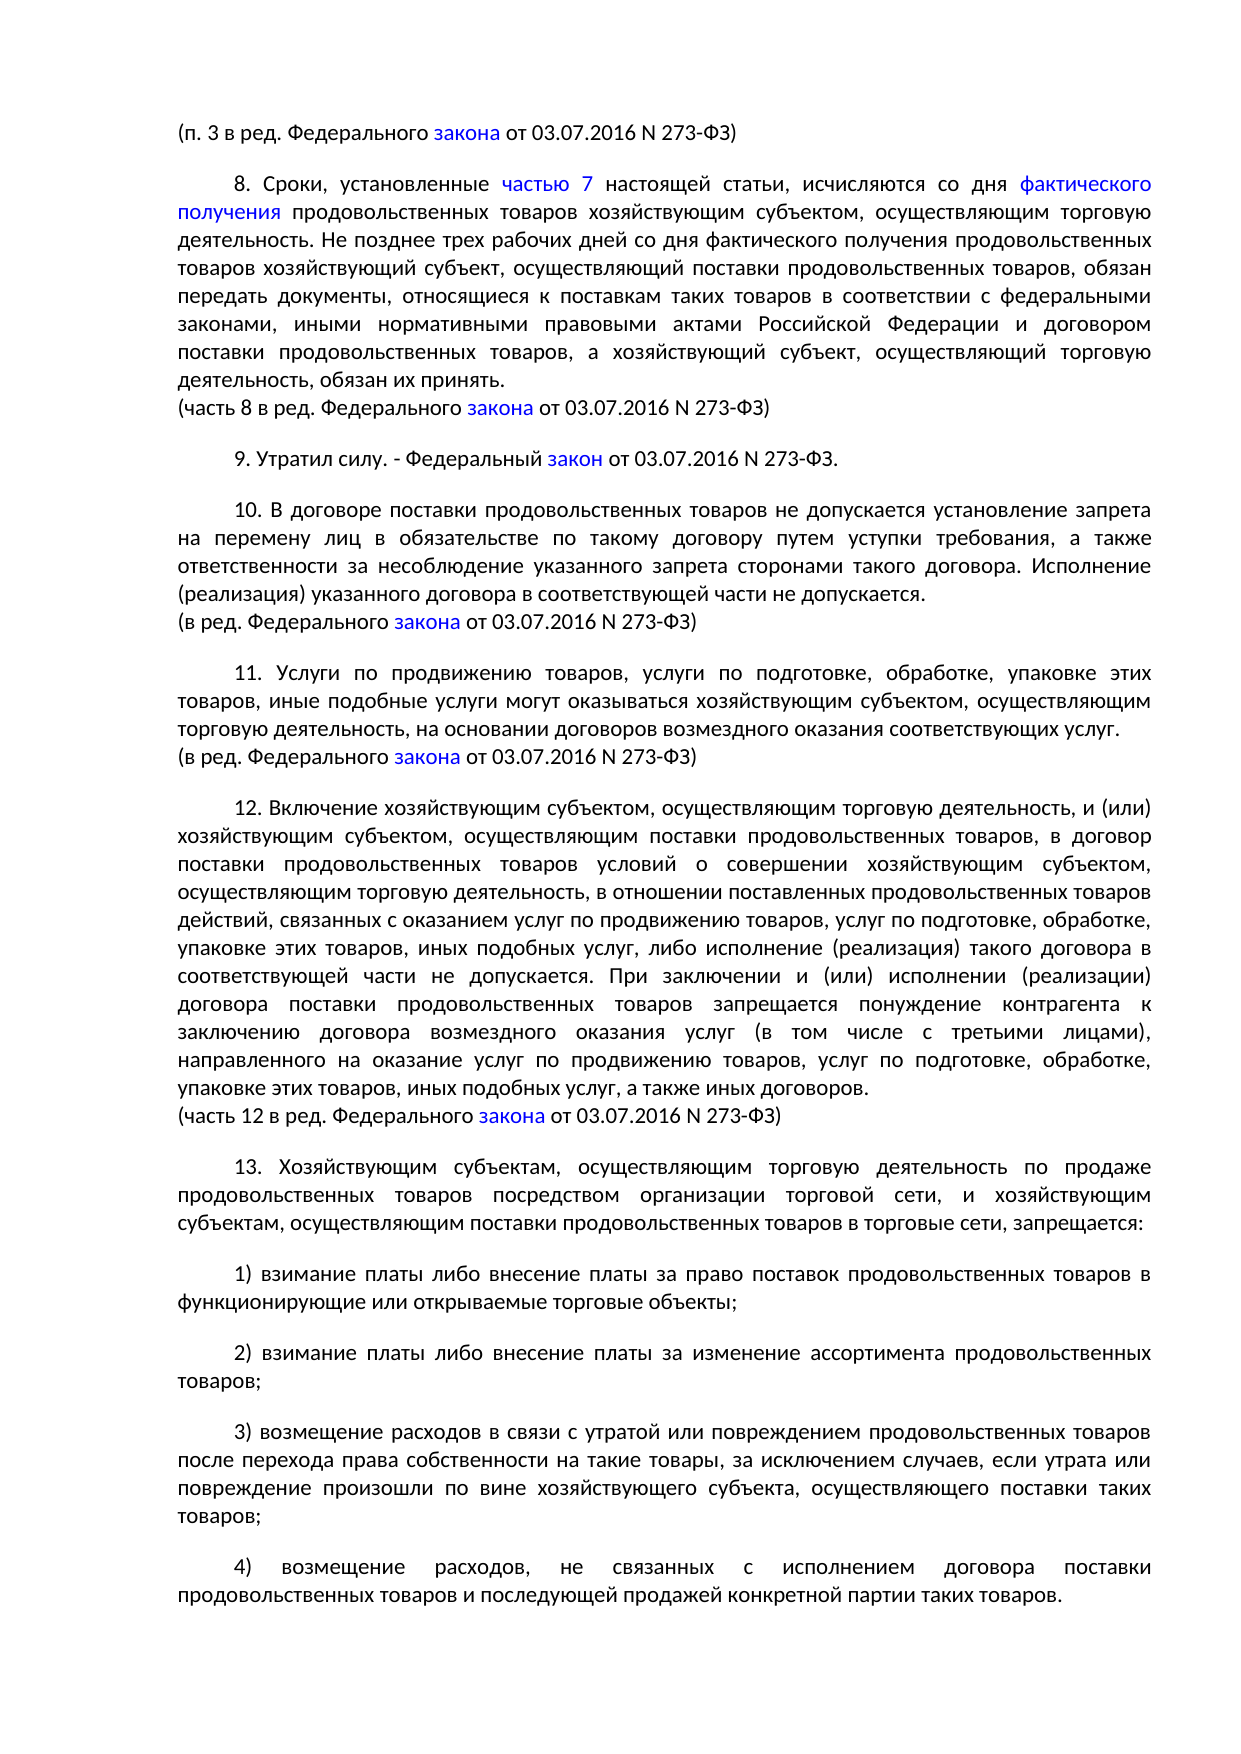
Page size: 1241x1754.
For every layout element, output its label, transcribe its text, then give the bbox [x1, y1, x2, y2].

text 3) возмещение расходов в связи с утратой или повреждением продовольственных товаров после перехода права собственности на такие товары, за исключением случаев, если утрата или повреждение произошли по вине хозяйствующего субъекта, осуществляющего поставки таких товаров; [177, 1417, 1152, 1529]
text (часть 8 в ред. Федерального закона от 03.07.2016 N 273-ФЗ) [177, 393, 1152, 421]
text 12. Включение хозяйствующим субъектом, осуществляющим торговую деятельность, и (или) хозяйствующим субъектом, осуществляющим поставки продовольственных товаров, в договор поставки продовольственных товаров условий о совершении хозяйствующим субъектом, осуществляющим торговую деятельность, в отношении поставленных продовольственных товаров действий, связанных с оказанием услуг по продвижению товаров, услуг по подготовке, обработке, упаковке этих товаров, иных подобных услуг, либо исполнение (реализация) такого договора в соответствующей части не допускается. При заключении и (или) исполнении (реализации) договора поставки продовольственных товаров запрещается понуждение контрагента к заключению договора возмездного оказания услуг (в том числе с третьими лицами), направленного на оказание услуг по продвижению товаров, услуг по подготовке, обработке, упаковке этих товаров, иных подобных услуг, а также иных договоров. [177, 793, 1152, 1101]
text 2) взимание платы либо внесение платы за изменение ассортимента продовольственных товаров; [177, 1338, 1152, 1394]
text (в ред. Федерального закона от 03.07.2016 N 273-ФЗ) [177, 742, 1152, 770]
text 1) взимание платы либо внесение платы за право поставок продовольственных товаров в функционирующие или открываемые торговые объекты; [177, 1259, 1152, 1315]
text (в ред. Федерального закона от 03.07.2016 N 273-ФЗ) [177, 607, 1152, 635]
text 11. Услуги по продвижению товаров, услуги по подготовке, обработке, упаковке этих товаров, иные подобные услуги могут оказываться хозяйствующим субъектом, осуществляющим торговую деятельность, на основании договоров возмездного оказания соответствующих услуг. [177, 658, 1152, 742]
text 9. Утратил силу. - Федеральный закон от 03.07.2016 N 273-ФЗ. [177, 444, 1152, 472]
text 4) возмещение расходов, не связанных с исполнением договора поставки продовольственных товаров и последующей продажей конкретной партии таких товаров. [177, 1552, 1152, 1608]
text 10. В договоре поставки продовольственных товаров не допускается установление запрета на перемену лиц в обязательстве по такому договору путем уступки требования, а также ответственности за несоблюдение указанного запрета сторонами такого договора. Исполнение (реализация) указанного договора в соответствующей части не допускается. [177, 495, 1152, 607]
text (п. 3 в ред. Федерального закона от 03.07.2016 N 273-ФЗ) [177, 118, 1152, 146]
text 8. Сроки, установленные частью 7 настоящей статьи, исчисляются со дня фактического получения продовольственных товаров хозяйствующим субъектом, осуществляющим торговую деятельность. Не позднее трех рабочих дней со дня фактического получения продовольственных товаров хозяйствующий субъект, осуществляющий поставки продовольственных товаров, обязан передать документы, относящиеся к поставкам таких товаров в соответствии с федеральными законами, иными нормативными правовыми актами Российской Федерации и договором поставки продовольственных товаров, а хозяйствующий субъект, осуществляющий торговую деятельность, обязан их принять. [177, 169, 1152, 393]
text (часть 12 в ред. Федерального закона от 03.07.2016 N 273-ФЗ) [177, 1101, 1152, 1129]
text 13. Хозяйствующим субъектам, осуществляющим торговую деятельность по продаже продовольственных товаров посредством организации торговой сети, и хозяйствующим субъектам, осуществляющим поставки продовольственных товаров в торговые сети, запрещается: [177, 1152, 1152, 1236]
